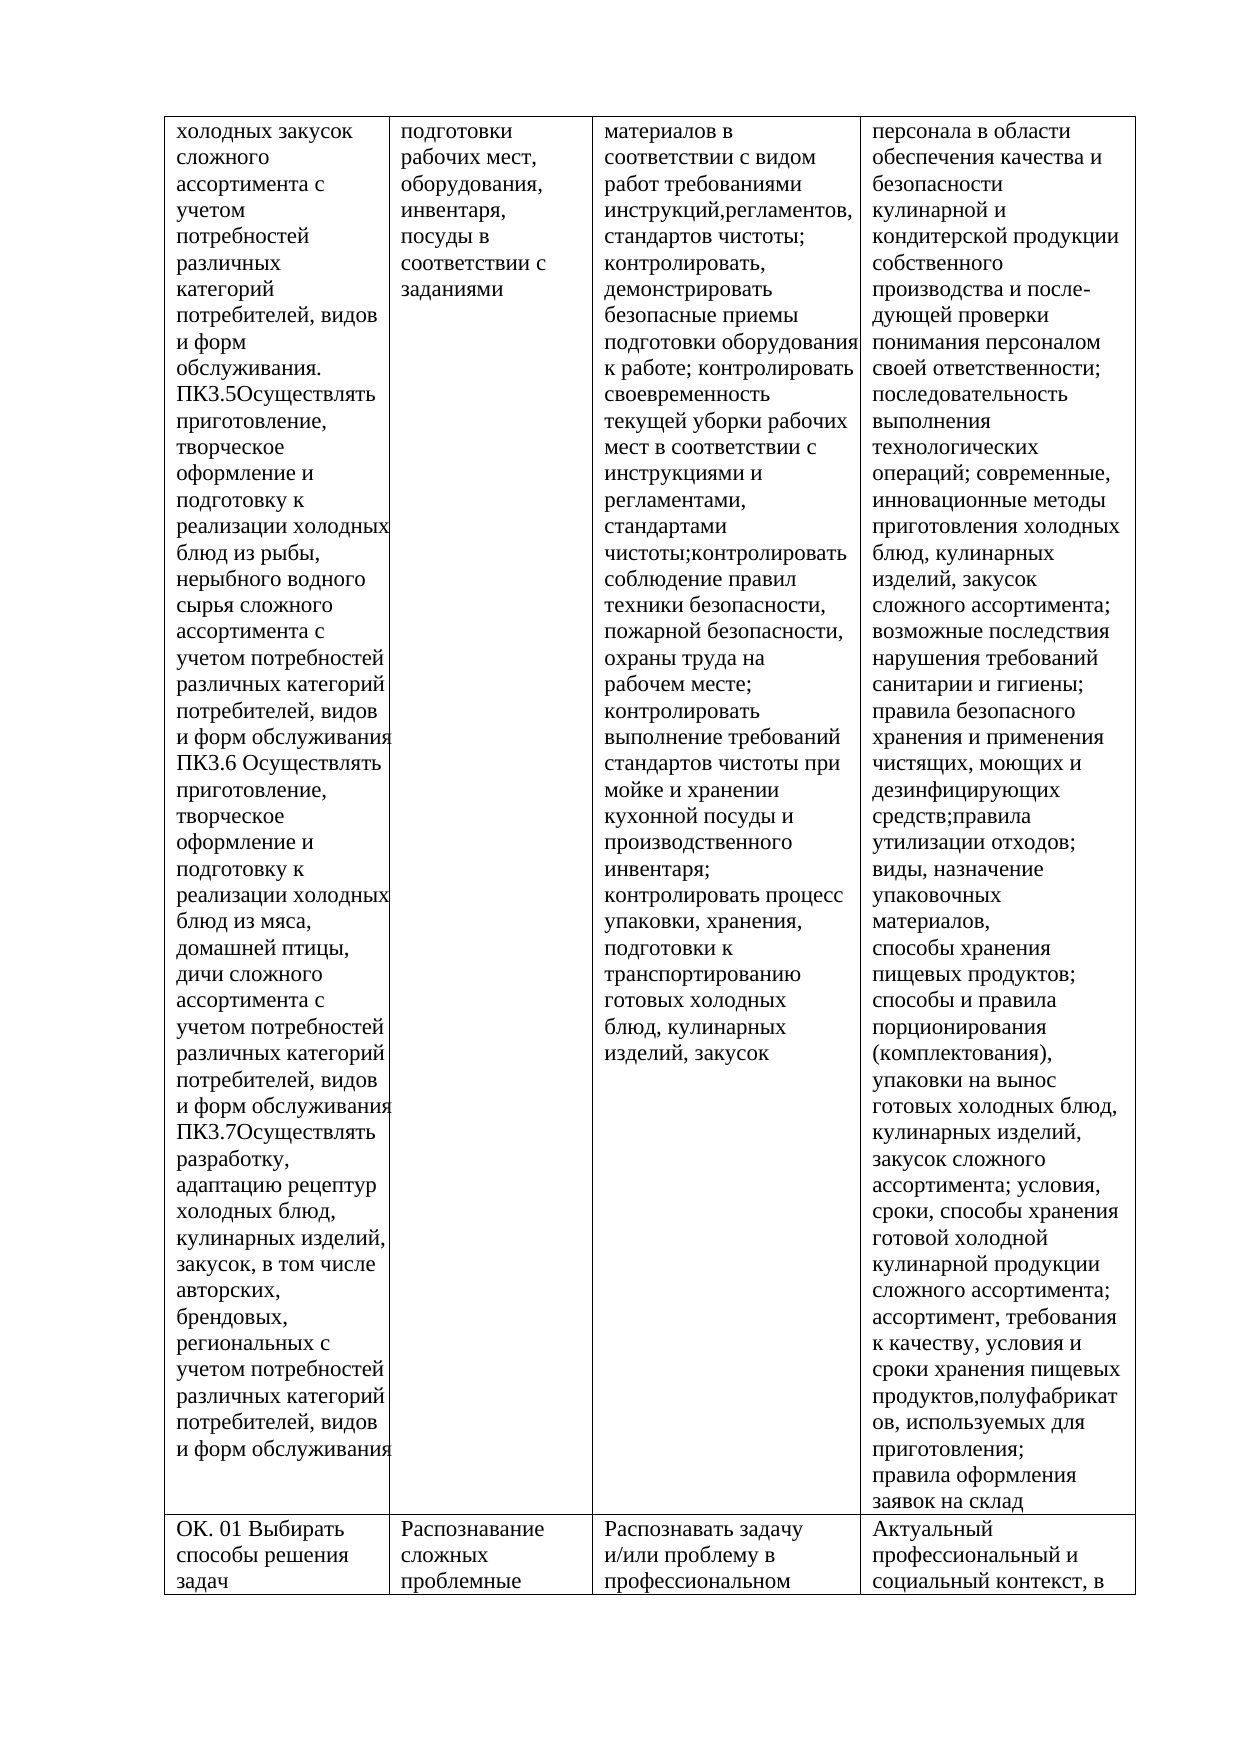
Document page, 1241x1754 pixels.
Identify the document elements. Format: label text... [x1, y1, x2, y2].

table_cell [165, 1515, 389, 1594]
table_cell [593, 1515, 860, 1594]
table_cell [861, 1515, 1135, 1594]
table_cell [390, 1515, 592, 1594]
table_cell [593, 117, 860, 1514]
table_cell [390, 117, 592, 1514]
